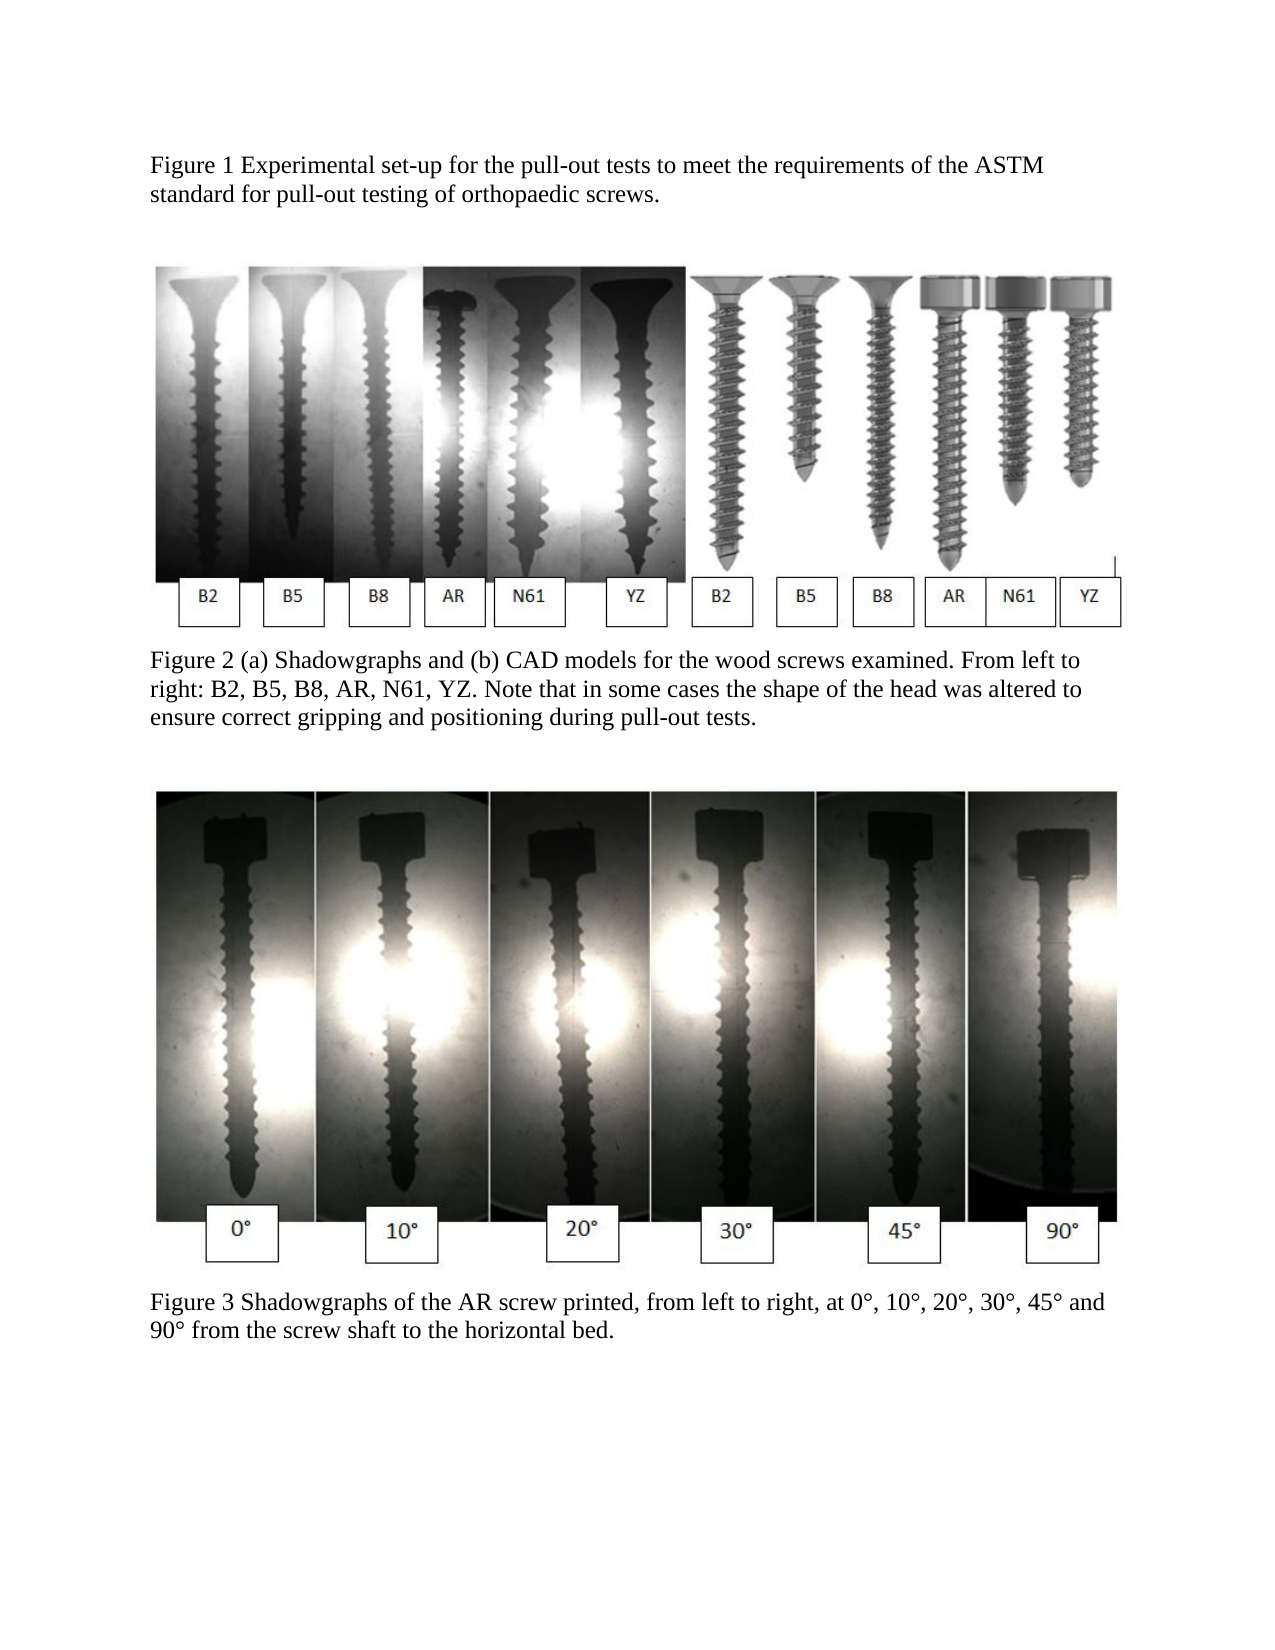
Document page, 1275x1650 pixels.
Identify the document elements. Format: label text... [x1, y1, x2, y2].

text Figure 2 (a) Shadowgraphs and (b) CAD models for the wood screws examined. From left to right: B2, B5, B8, AR, N61, YZ. Note that in some cases the shape of the head was altered to ensure correct gripping and positioning during pull-out tests. [150, 645, 1125, 731]
text Figure 3 Shadowgraphs of the AR screw printed, from left to right, at 0°, 10°, 20°, 30°, 45° and 90° from the screw shaft to the horizontal bed. [150, 1287, 1125, 1344]
picture [150, 261, 1125, 633]
text Figure 1 Experimental set-up for the pull-out tests to meet the requirements of the ASTM standard for pull-out testing of orthopaedic screws. [150, 150, 1125, 207]
picture [150, 785, 1125, 1274]
